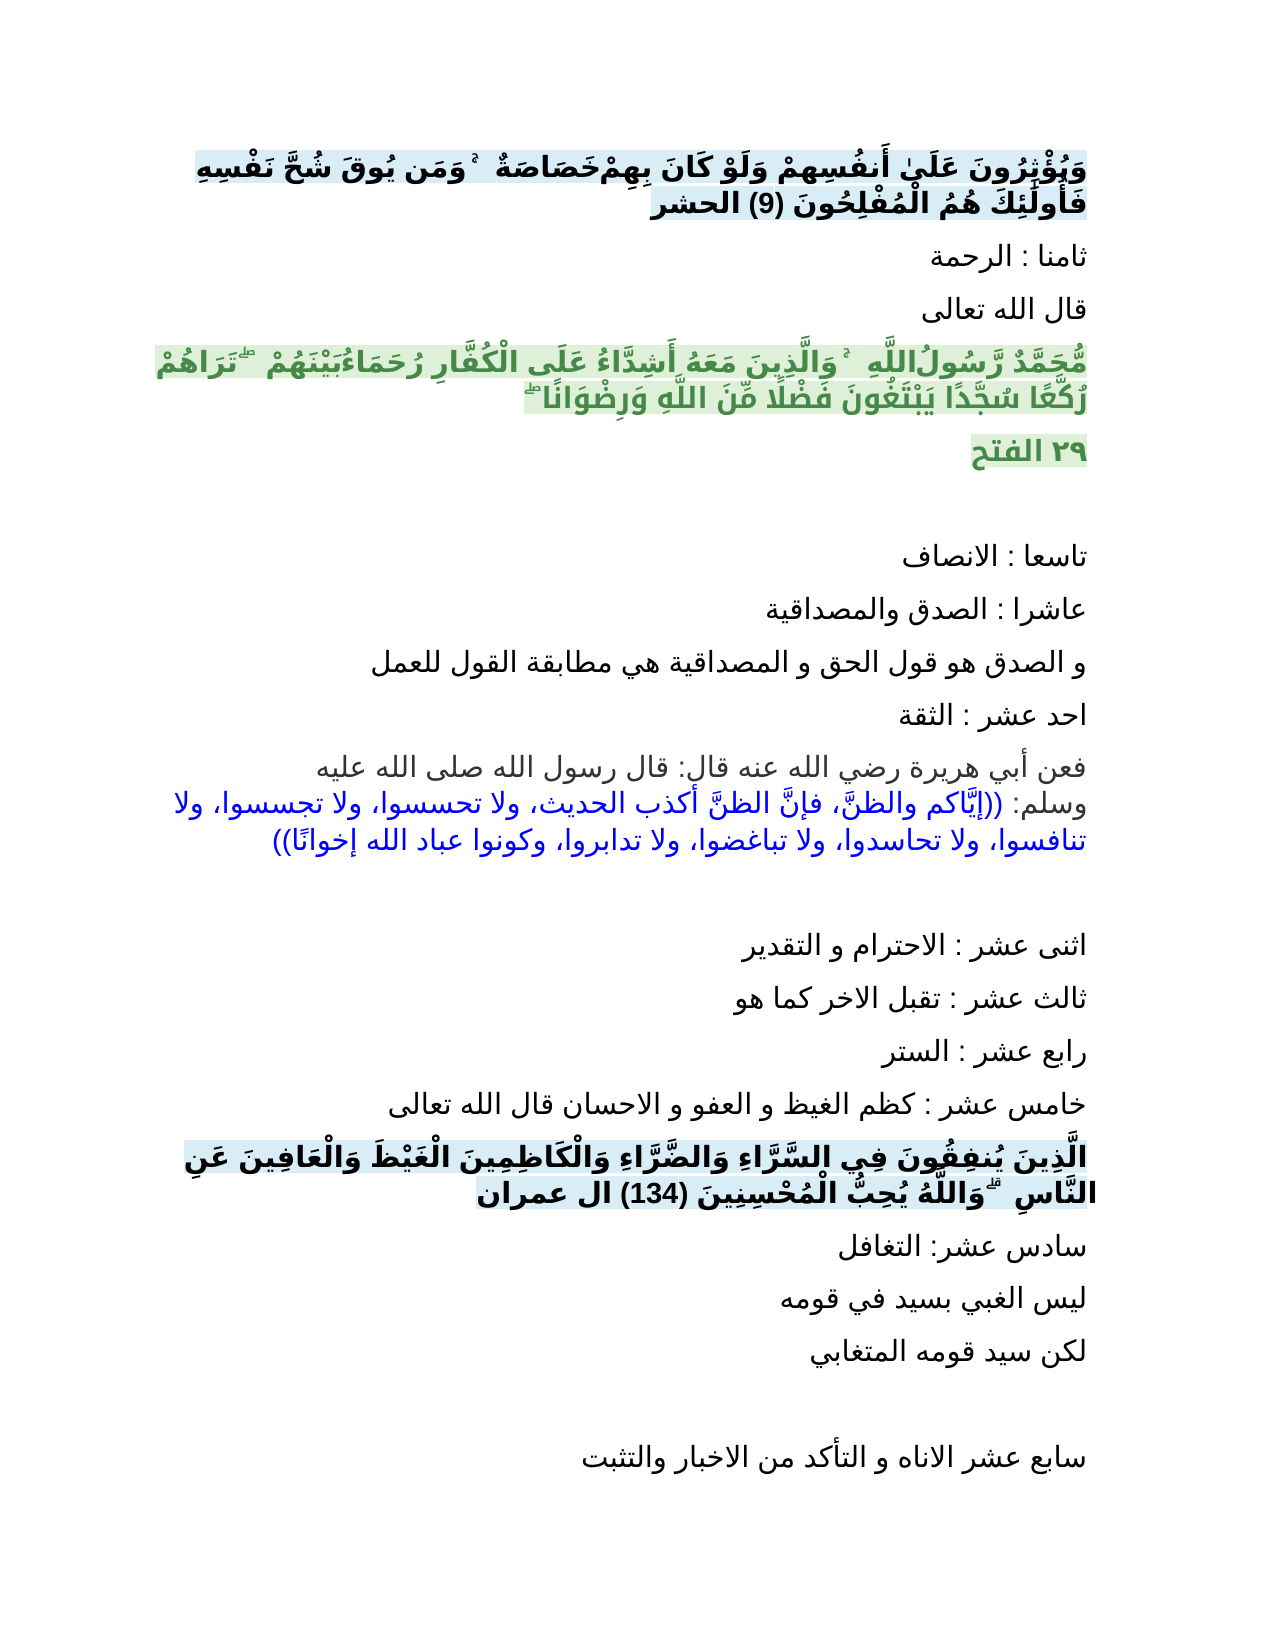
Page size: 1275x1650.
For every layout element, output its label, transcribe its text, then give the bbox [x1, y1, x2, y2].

text ليس الغبي بسيد في قومه [150, 1281, 1087, 1315]
text سادس عشر: التغافل [150, 1228, 1087, 1262]
text رابع عشر : الستر [150, 1034, 1087, 1067]
text سابع عشر الاناه و التأكد من الاخبار والتثبت [150, 1440, 1087, 1473]
text اثنى عشر : الاحترام و التقدير [150, 928, 1087, 962]
text احد عشر : الثقة [150, 698, 1087, 731]
text خامس عشر : كظم الغيظ و العفو و الاحسان قال الله تعالى [150, 1087, 1087, 1120]
text الَّذِينَ يُنفِقُونَ فِي السَّرَّاءِ وَالضَّرَّاءِ وَالْكَاظِمِينَ الْغَيْظَ وَالْعَافِينَ عَنِ النَّاسِ ۗ وَاللَّهُ يُحِبُّ الْمُحْسِنِينَ (134) ال عمران [150, 1139, 819, 1209]
text لكن سيد قومه المتغابي [150, 1334, 1087, 1368]
text تاسعا : الانصاف [150, 539, 1087, 573]
text وَيُؤْثِرُونَ عَلَىٰ أَنفُسِهِمْ وَلَوْ كَانَ بِهِمْ خَصَاصَةٌ ۚ وَمَن يُوقَ شُحَّ نَفْسِهِ فَأُولَٰئِكَ هُمُ الْمُفْلِحُونَ (9) الحشر [150, 150, 912, 220]
text قال الله تعالى [150, 292, 1087, 325]
text و الصدق هو قول الحق و المصداقية هي مطابقة القول للعمل [150, 645, 1087, 678]
text ٢٩ الفتح [150, 433, 1087, 467]
text عاشرا : الصدق والمصداقية [150, 592, 1087, 626]
text فعن أبي هريرة رضي الله عنه قال: قال رسول الله صلى الله عليه وسلم: ((إيَّاكم والظنَّ، فإنَّ الظنَّ أكذب الحديث، ولا تحسسوا، ولا تجسسوا، ولا تنافسوا، ولا تحاسدوا، ولا تباغضوا، ولا تدابروا، وكونوا عباد الله إخوانًا)) [150, 750, 1087, 856]
text ثامنا : الرحمة [150, 239, 1087, 272]
text مُّحَمَّدٌ رَّسُولُ اللَّهِ ۚ وَالَّذِينَ مَعَهُ أَشِدَّاءُ عَلَى الْكُفَّارِ رُحَمَاءُ بَيْنَهُمْ ۖ تَرَاهُمْ رُكَّعًا سُجَّدًا يَبْتَغُونَ فَضْلًا مِّنَ اللَّهِ وَرِضْوَانًا ۖ [150, 344, 558, 414]
text ثالث عشر : تقبل الاخر كما هو [150, 981, 1087, 1015]
